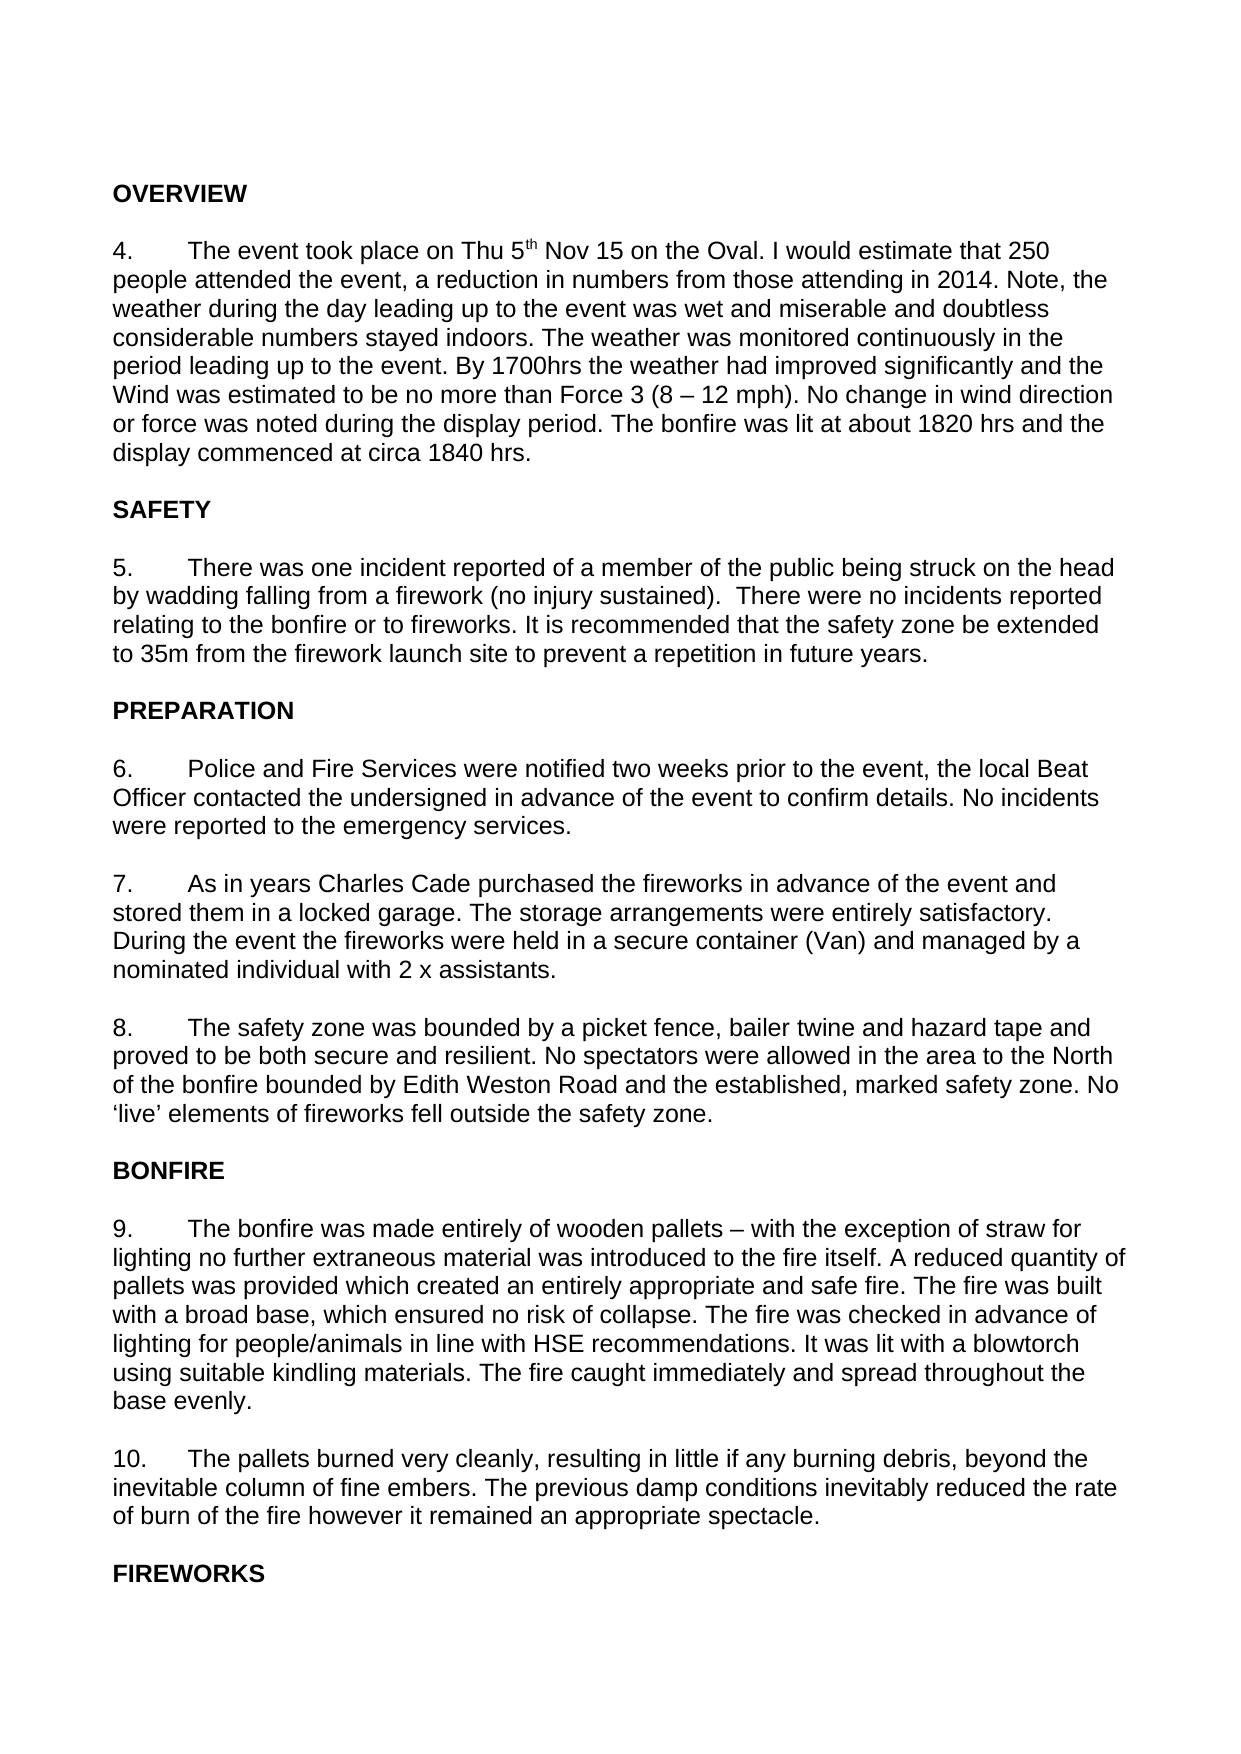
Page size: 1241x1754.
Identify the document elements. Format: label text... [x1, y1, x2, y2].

text 4. The event took place on Thu 5th Nov 15 on the Oval. I would estimate that 250 people attended the event, a reduction in numbers from those attending in 2014. Note, the weather during the day leading up to the event was wet and miserable and doubtless considerable numbers stayed indoors. The weather was monitored continuously in the period leading up to the event. By 1700hrs the weather had improved significantly and the Wind was estimated to be no more than Force 3 (8 – 12 mph). No change in wind direction or force was noted during the display period. The bonfire was lit at about 1820 hrs and the display commenced at circa 1840 hrs. [112, 236, 1128, 466]
text BONFIRE [112, 1156, 1128, 1185]
text 7. As in years Charles Cade purchased the fireworks in advance of the event and stored them in a locked garage. The storage arrangements were entirely satisfactory. During the event the fireworks were held in a secure container (Van) and managed by a nominated individual with 2 x assistants. [112, 869, 1128, 984]
text SAFETY [112, 495, 1128, 524]
text 8. The safety zone was bounded by a picket fence, bailer twine and hazard tape and proved to be both secure and resilient. No spectators were allowed in the area to the North of the bonfire bounded by Edith Weston Road and the established, marked safety zone. No ‘live’ elements of fireworks fell outside the safety zone. [112, 1012, 1128, 1127]
text 5. There was one incident reported of a member of the public being struck on the head by wadding falling from a firework (no injury sustained). There were no incidents reported relating to the bonfire or to fireworks. It is recommended that the safety zone be extended to 35m from the firework launch site to prevent a repetition in future years. [112, 552, 1128, 667]
text 10. The pallets burned very cleanly, resulting in little if any burning debris, beyond the inevitable column of fine embers. The previous damp conditions inevitably reduced the rate of burn of the fire however it remained an appropriate spectacle. [112, 1444, 1128, 1530]
text PREPARATION [112, 696, 1128, 725]
text OVERVIEW [112, 179, 1128, 207]
text FIREWORKS [112, 1559, 1128, 1587]
text 6. Police and Fire Services were notified two weeks prior to the event, the local Beat Officer contacted the undersigned in advance of the event to confirm details. No incidents were reported to the emergency services. [112, 754, 1128, 840]
text 9. The bonfire was made entirely of wooden pallets – with the exception of straw for lighting no further extraneous material was introduced to the fire itself. A reduced quantity of pallets was provided which created an entirely appropriate and safe fire. The fire was built with a broad base, which ensured no risk of collapse. The fire was checked in advance of lighting for people/animals in line with HSE recommendations. It was lit with a blowtorch using suitable kindling materials. The fire caught immediately and spread throughout the base evenly. [112, 1214, 1128, 1415]
